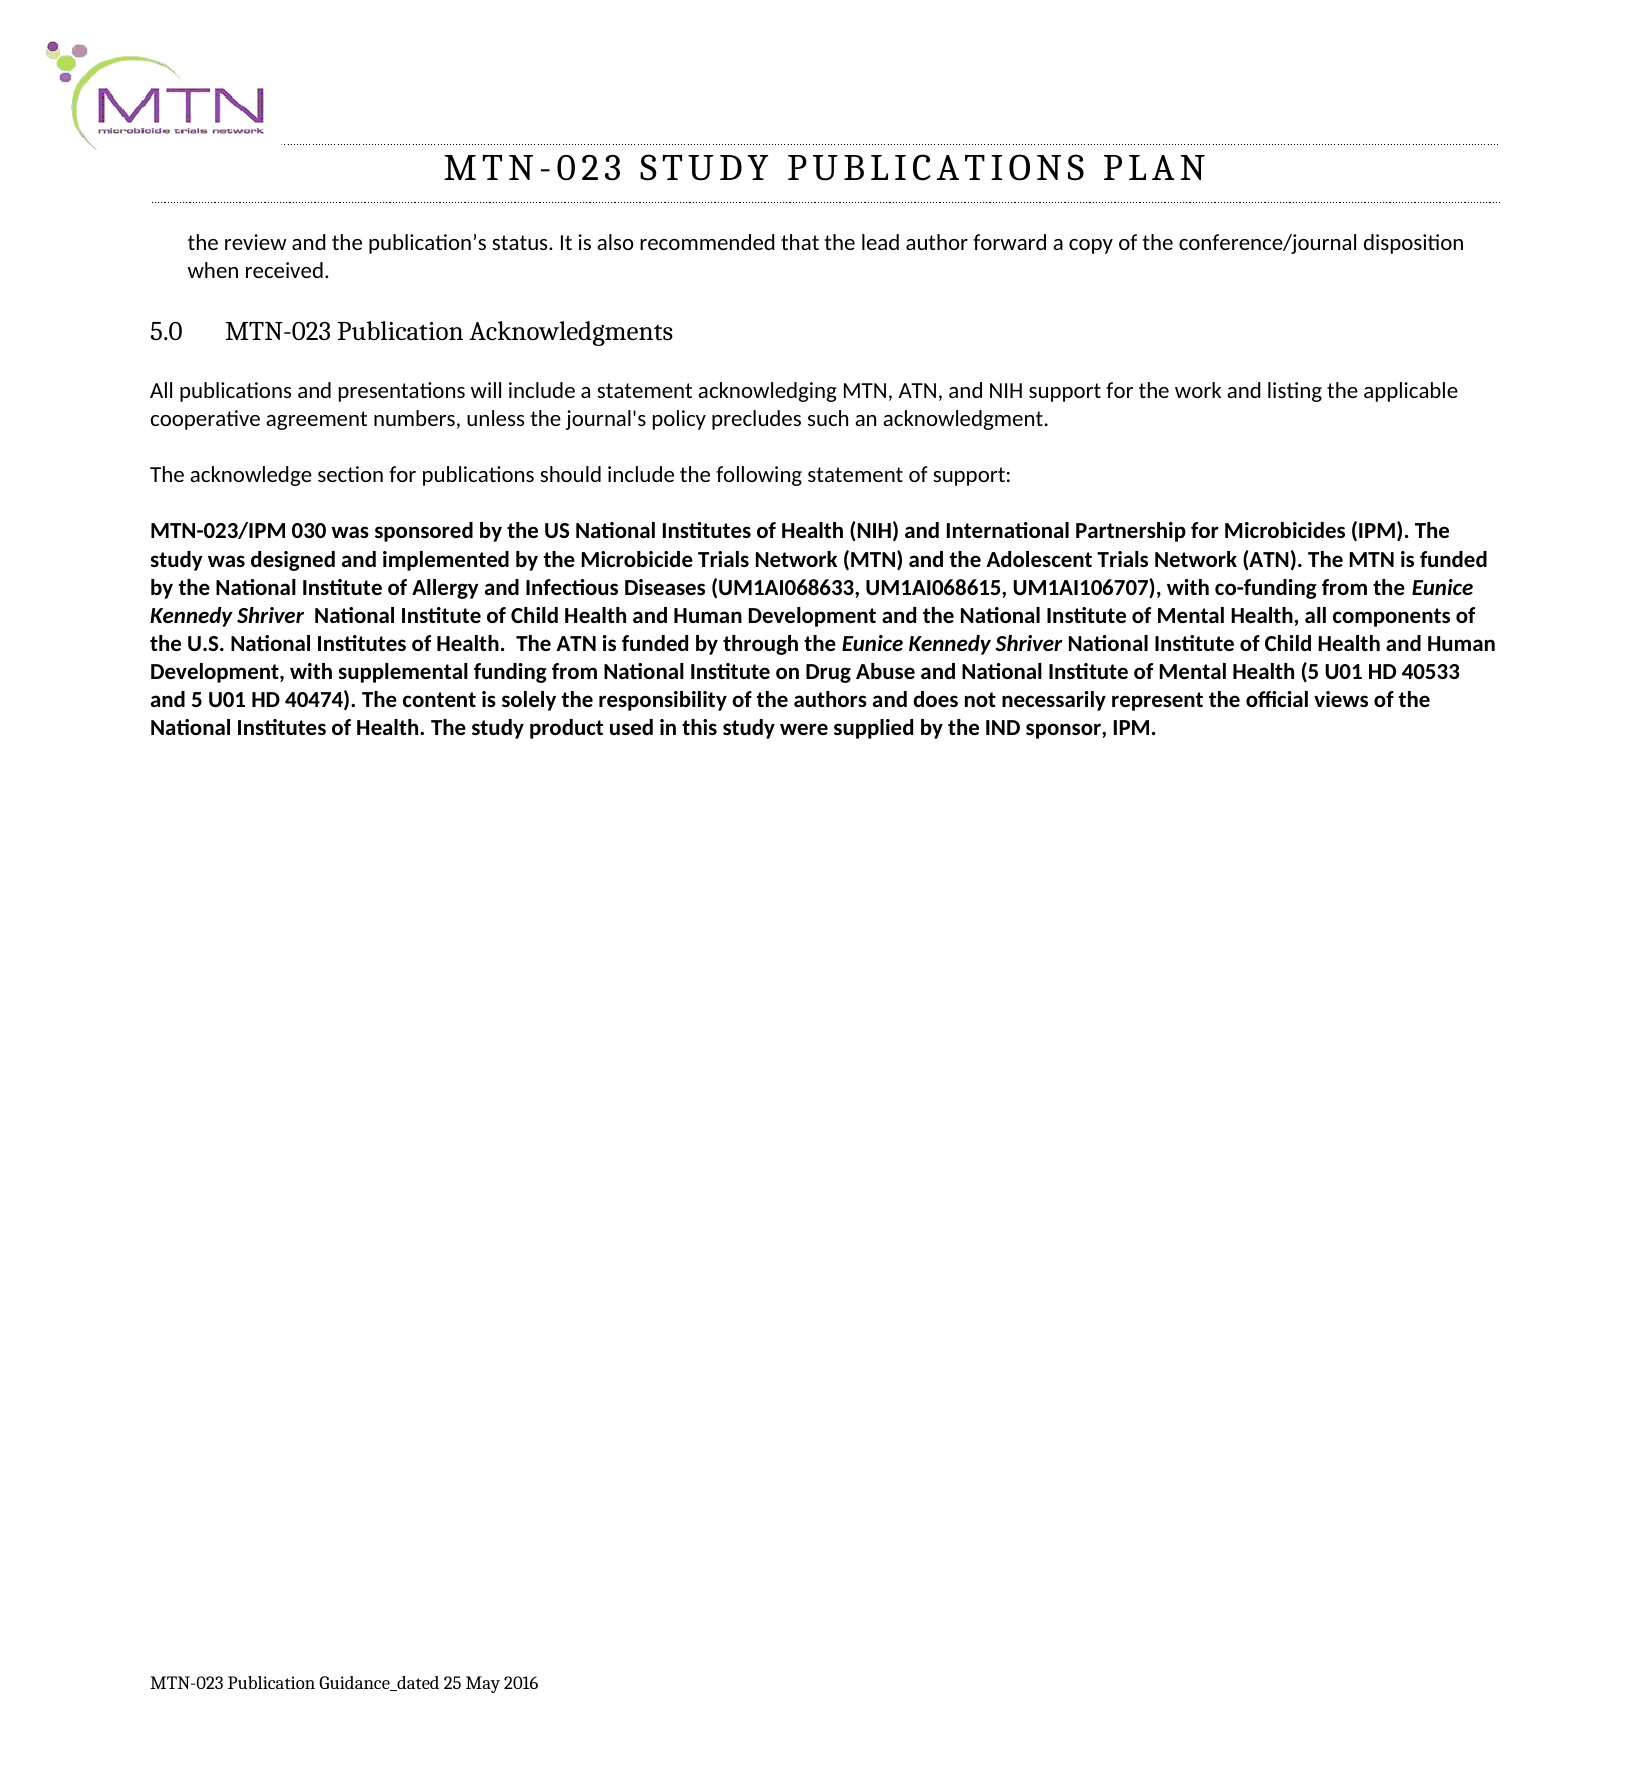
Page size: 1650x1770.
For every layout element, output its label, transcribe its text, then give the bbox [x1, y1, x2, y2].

subtitle 5.0 MTN-023 Publication Acknowledgments [150, 316, 1500, 347]
picture [44, 38, 282, 153]
text The acknowledge section for publications should include the following statement of support: [150, 461, 1500, 489]
text All publications and presentations will include a statement acknowledging MTN, ATN, and NIH support for the work and listing the applicable cooperative agreement numbers, unless the journal's policy precludes such an acknowledgment. [150, 377, 1500, 433]
text MTN-023/IPM 030 was sponsored by the US National Institutes of Health (NIH) and International Partnership for Microbicides (IPM). The study was designed and implemented by the Microbicide Trials Network (MTN) and the Adolescent Trials Network (ATN). The MTN is funded by the National Institute of Allergy and Infectious Diseases (UM1AI068633, UM1AI068615, UM1AI106707), with co-funding from the Eunice Kennedy Shriver National Institute of Child Health and Human Development and the National Institute of Mental Health, all components of the U.S. National Institutes of Health. The ATN is funded by through the Eunice Kennedy Shriver National Institute of Child Health and Human Development, with supplemental funding from National Institute on Drug Abuse and National Institute of Mental Health (5 U01 HD 40533 and 5 U01 HD 40474). The content is solely the responsibility of the authors and does not necessarily represent the official views of the National Institutes of Health. The study product used in this study were supplied by the IND sponsor, IPM. [150, 517, 1500, 741]
